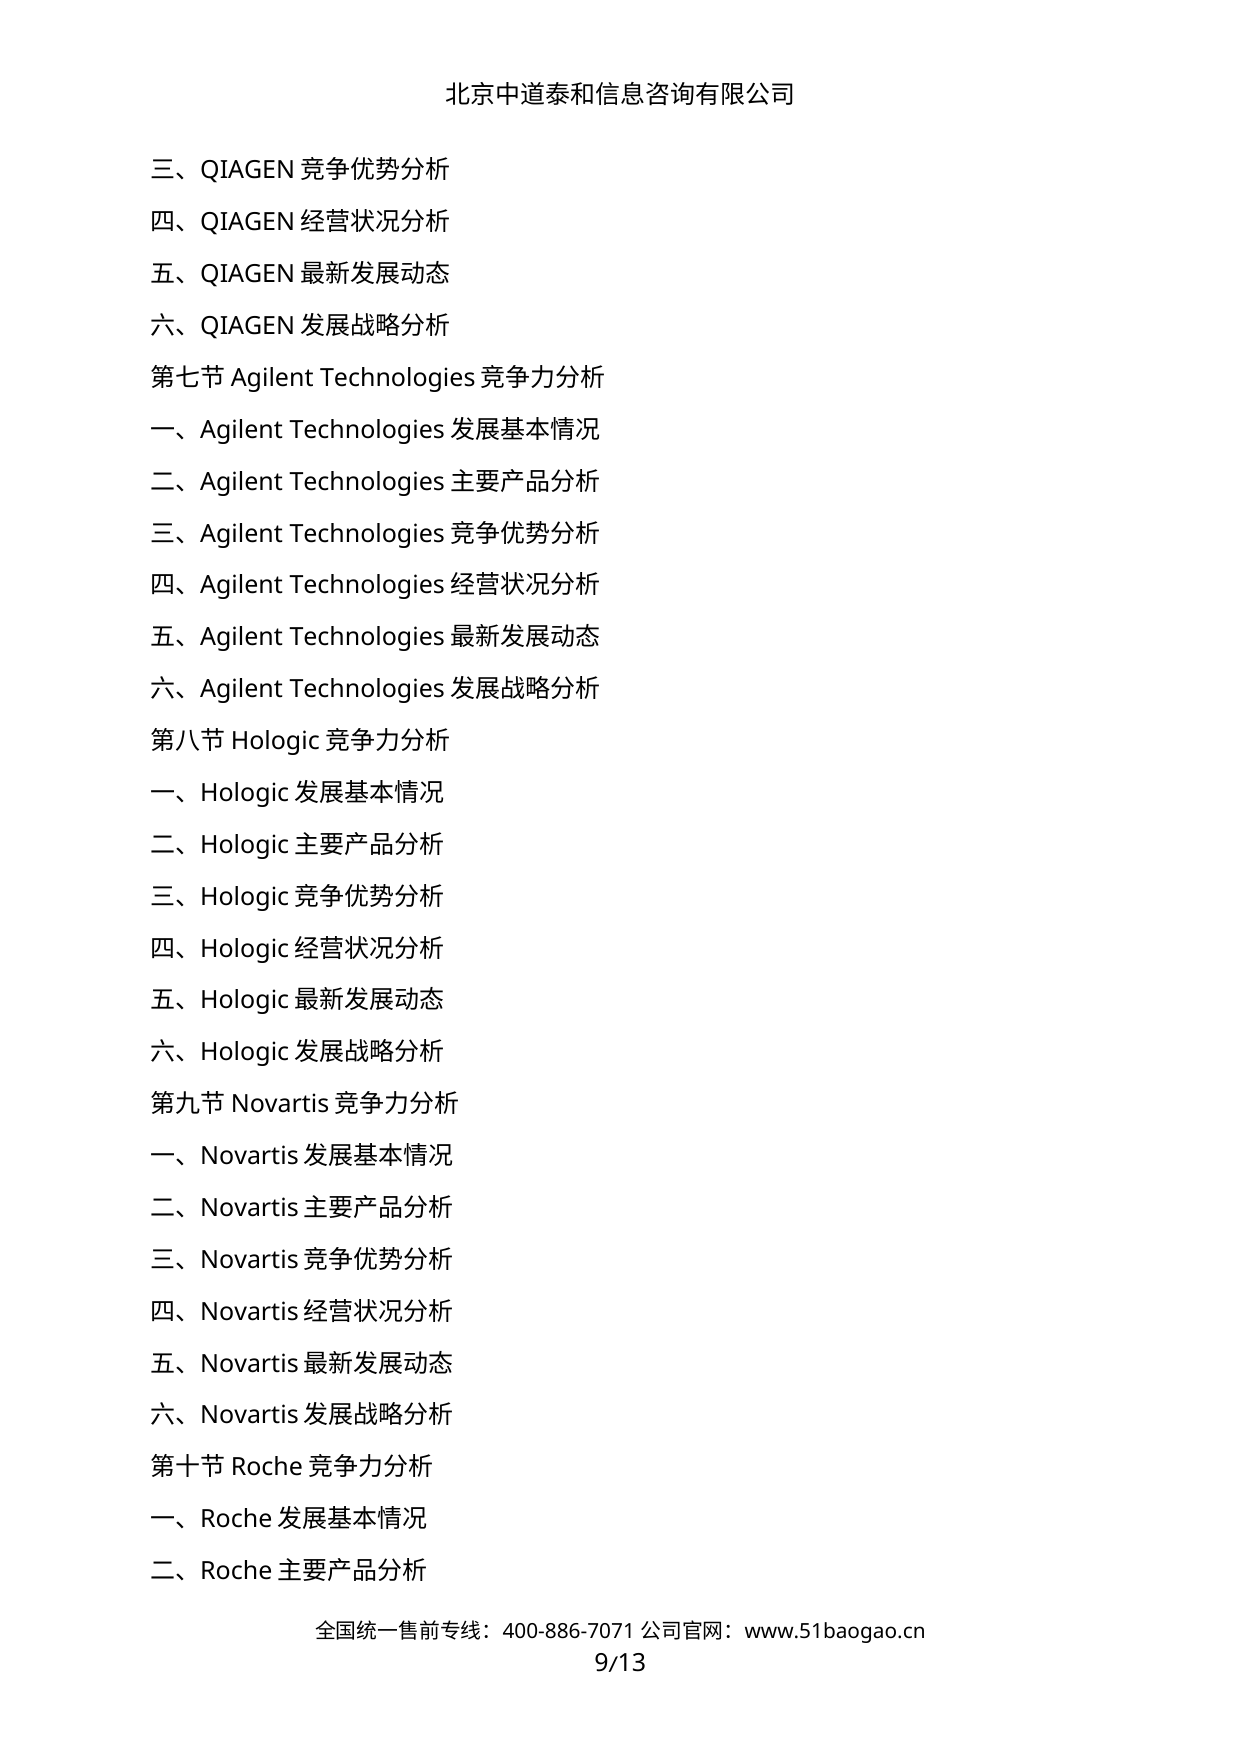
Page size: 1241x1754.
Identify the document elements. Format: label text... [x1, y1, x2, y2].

text 六、Agilent Technologies发展战略分析 [150, 669, 1090, 705]
text 第八节 Hologic竞争力分析 [150, 721, 1090, 757]
text 三、Novartis竞争优势分析 [150, 1239, 1090, 1276]
text 第七节 Agilent Technologies竞争力分析 [150, 357, 1090, 394]
text 四、Agilent Technologies经营状况分析 [150, 565, 1090, 601]
text 第十节 Roche竞争力分析 [150, 1447, 1090, 1483]
text 二、Agilent Technologies主要产品分析 [150, 461, 1090, 497]
text 三、Hologic竞争优势分析 [150, 876, 1090, 912]
text 二、Novartis主要产品分析 [150, 1187, 1090, 1224]
text 二、Roche主要产品分析 [150, 1551, 1090, 1587]
text 三、Agilent Technologies竞争优势分析 [150, 513, 1090, 549]
text 六、Novartis发展战略分析 [150, 1395, 1090, 1431]
text 一、Roche发展基本情况 [150, 1499, 1090, 1535]
text 一、Agilent Technologies发展基本情况 [150, 409, 1090, 446]
text 一、Hologic发展基本情况 [150, 772, 1090, 809]
text 六、Hologic发展战略分析 [150, 1032, 1090, 1068]
text 四、Hologic经营状况分析 [150, 928, 1090, 964]
text 四、Novartis经营状况分析 [150, 1291, 1090, 1327]
text 六、QIAGEN发展战略分析 [150, 306, 1090, 342]
text 五、QIAGEN最新发展动态 [150, 254, 1090, 290]
text 三、QIAGEN竞争优势分析 [150, 150, 1090, 186]
text 五、Agilent Technologies最新发展动态 [150, 617, 1090, 653]
text 四、QIAGEN经营状况分析 [150, 202, 1090, 238]
text 二、Hologic主要产品分析 [150, 824, 1090, 861]
text 第九节 Novartis竞争力分析 [150, 1084, 1090, 1120]
text 五、Novartis最新发展动态 [150, 1343, 1090, 1379]
text 一、Novartis发展基本情况 [150, 1136, 1090, 1172]
text 五、Hologic最新发展动态 [150, 980, 1090, 1016]
